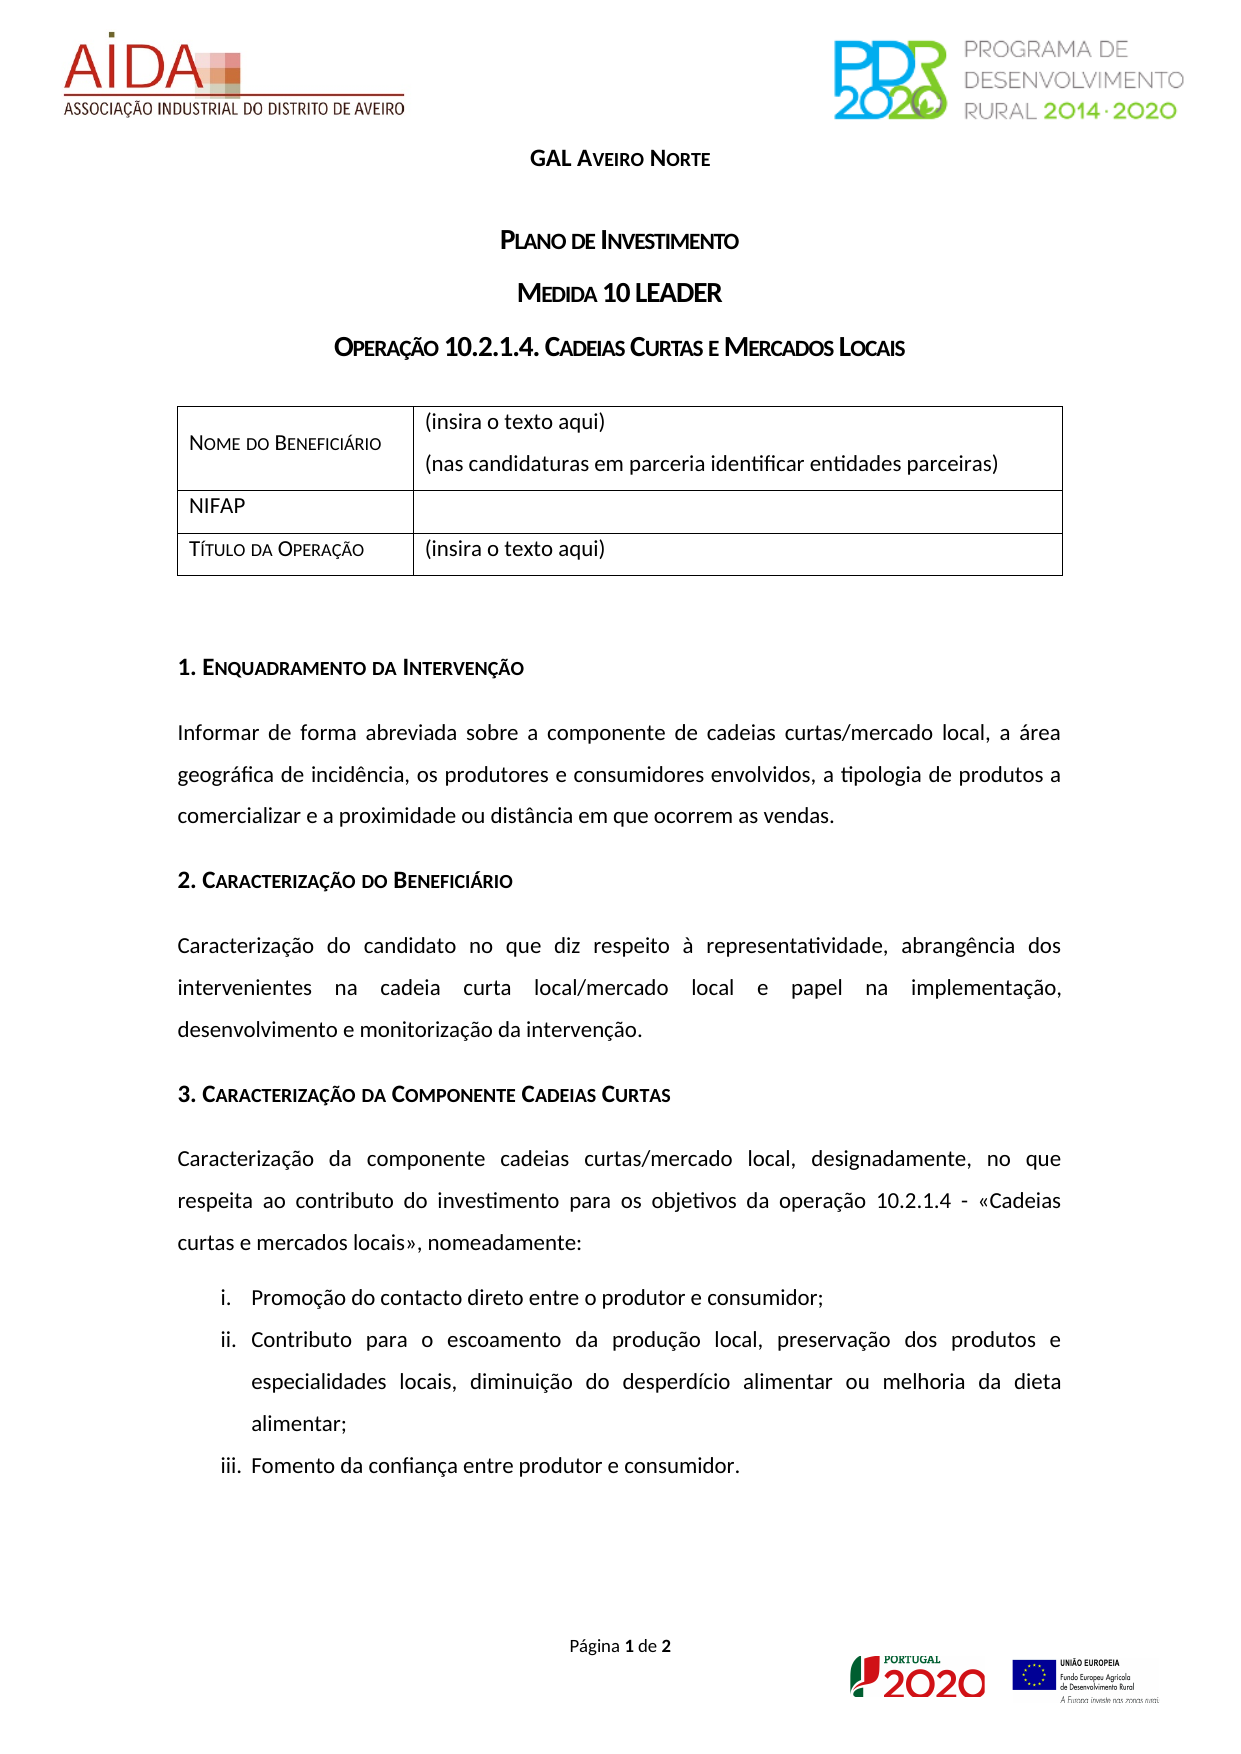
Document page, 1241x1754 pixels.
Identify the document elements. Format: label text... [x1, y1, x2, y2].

table_cell [414, 491, 1062, 533]
text Caracterização da componente cadeias curtas/mercado local, designadamente, no que respeita ao contributo do investimento para os objetivos da operação 10.2.1.4 - «Cadeias curtas e mercados locais», nomeadamente: [177, 1144, 1063, 1256]
list Fomento da confiança entre produtor e consumidor. [220, 1451, 1063, 1479]
picture [850, 1656, 985, 1697]
text Informar de forma abreviada sobre a componente de cadeias curtas/mercado local, a área geográfica de incidência, os produtores e consumidores envolvidos, a tipologia de produtos a comercializar e a proximidade ou distância em que ocorrem as vendas. [177, 718, 1063, 830]
picture [832, 36, 1186, 123]
table_cell Título da Operação [178, 534, 413, 575]
picture [1012, 1658, 1160, 1703]
text Caracterização do candidato no que diz respeito à representatividade, abrangência dos intervenientes na cadeia curta local/mercado local e papel na implementação, desenvolvimento e monitorização da intervenção. [177, 931, 1063, 1043]
text 3. Caracterização da Componente Cadeias Curtas [177, 1078, 1063, 1108]
table_cell (insira o texto aqui) [414, 534, 1062, 575]
title Medida 10 LEADER [177, 274, 1063, 310]
title Operação 10.2.1.4. Cadeias Curtas e Mercados Locais [177, 328, 1063, 363]
table_header Nome do Beneficiário [178, 407, 413, 490]
title Plano de Investimento [177, 221, 1063, 257]
text 1. Enquadramento da Intervenção [177, 651, 1063, 682]
table_cell NIFAP [178, 491, 413, 533]
text 2. Caracterização do Beneficiário [177, 864, 1063, 895]
list Promoção do contacto direto entre o produtor e consumidor; [220, 1283, 1063, 1311]
list Contributo para o escoamento da produção local, preservação dos produtos e especialidades locais, diminuição do desperdício alimentar ou melhoria da dieta alimentar; [220, 1325, 1063, 1437]
picture [50, 29, 414, 117]
table_header (insira o texto aqui) (nas candidaturas em parceria identificar entidades parceiras) [414, 407, 1062, 490]
